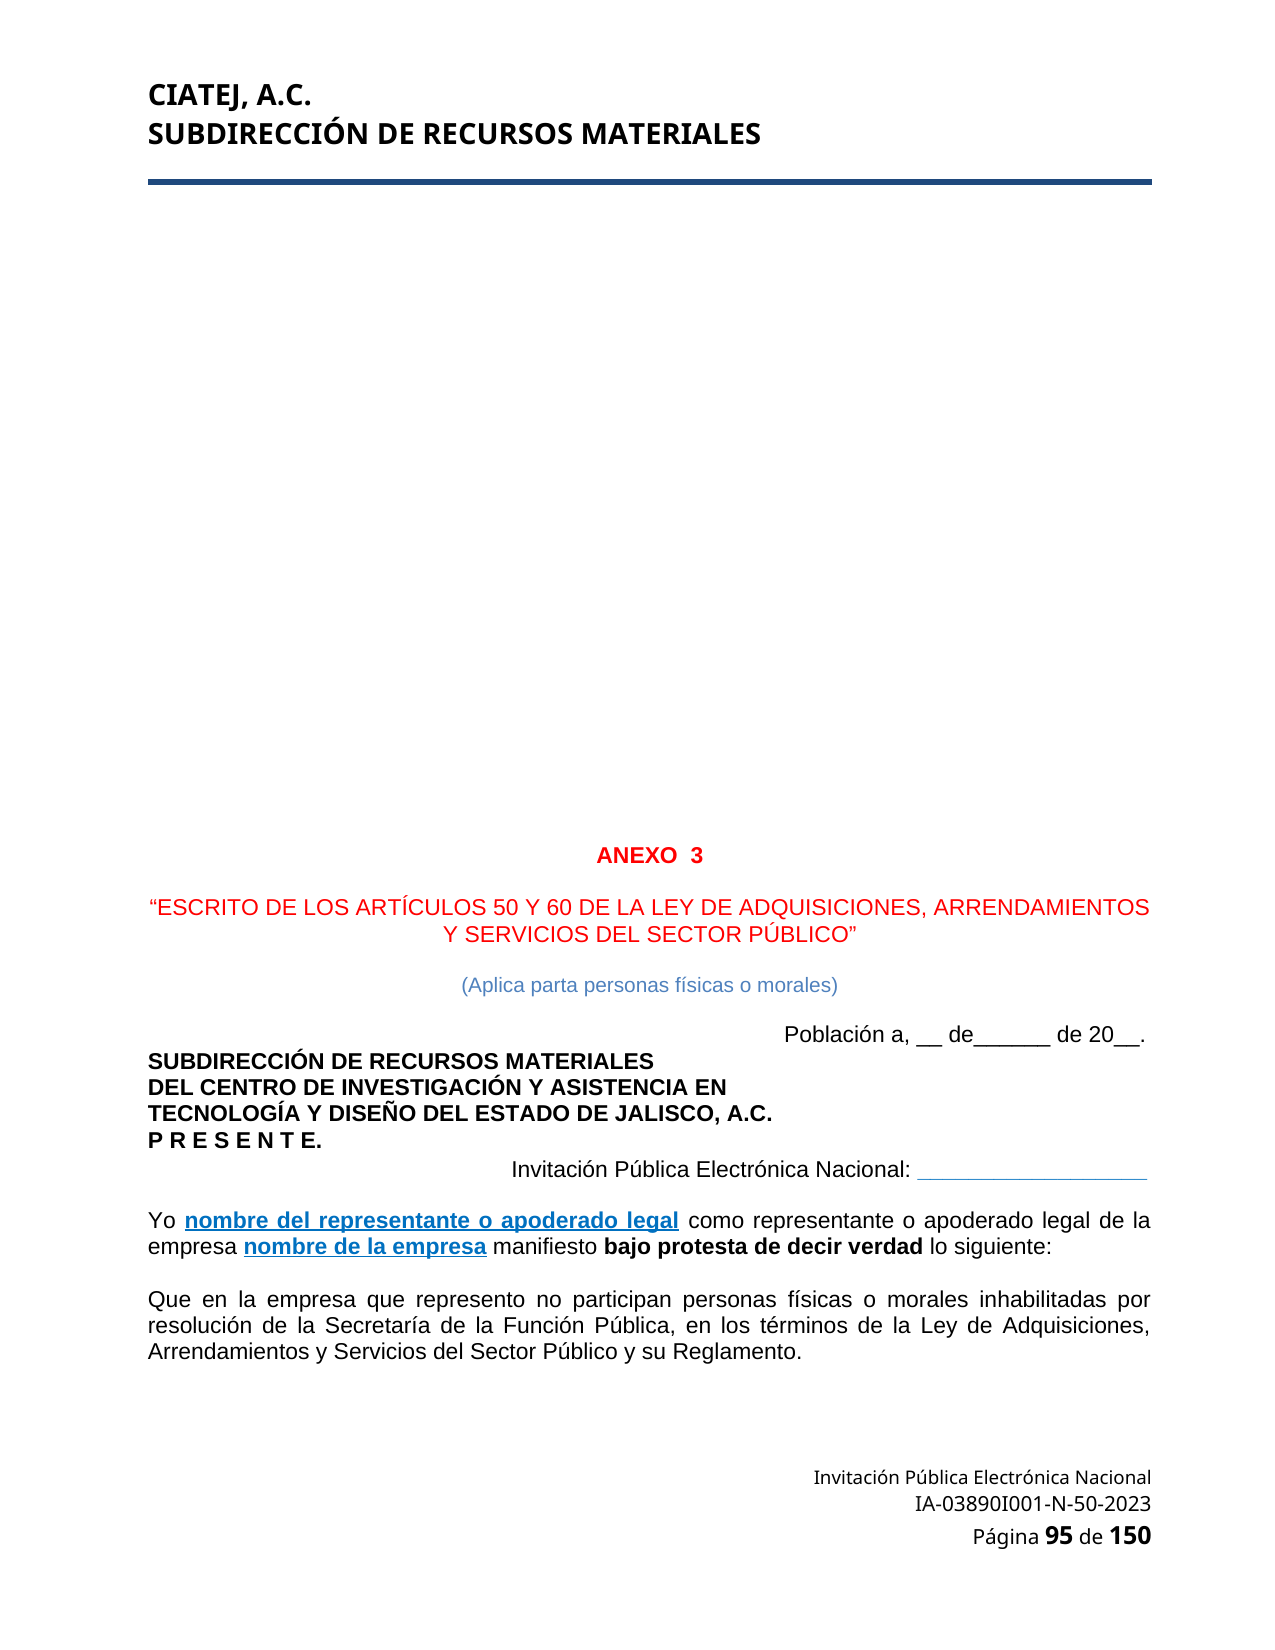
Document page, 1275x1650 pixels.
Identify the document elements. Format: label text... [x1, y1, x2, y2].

text DEL CENTRO DE INVESTIGACIÓN Y ASISTENCIA EN [148, 1074, 1152, 1100]
text Invitación Pública Electrónica Nacional: __________________ [148, 1154, 1146, 1183]
text Yo nombre del representante o apoderado legal como representante o apoderado legal de la empresa nombre de la empresa manifiesto bajo protesta de decir verdad lo siguiente: [148, 1207, 1152, 1259]
text “ESCRITO DE LOS ARTÍCULOS 50 Y 60 DE LA LEY DE ADQUISICIONES, ARRENDAMIENTOS Y SERVICIOS DEL SECTOR PÚBLICO” [148, 894, 1152, 947]
text P R E S E N T E. [148, 1127, 1152, 1153]
text Población a, __ de______ de 20__. [148, 1021, 1152, 1048]
text SUBDIRECCIÓN DE RECURSOS MATERIALES [148, 1048, 1152, 1074]
text Que en la empresa que represento no participan personas físicas o morales inhabilitadas por resolución de la Secretaría de la Función Pública, en los términos de la Ley de Adquisiciones, Arrendamientos y Servicios del Sector Público y su Reglamento. [148, 1286, 1152, 1365]
text TECNOLOGÍA Y DISEÑO DEL ESTADO DE JALISCO, A.C. [148, 1100, 1152, 1127]
text ANEXO 3 [148, 842, 1152, 868]
text (Aplica parta personas físicas o morales) [148, 973, 1152, 997]
